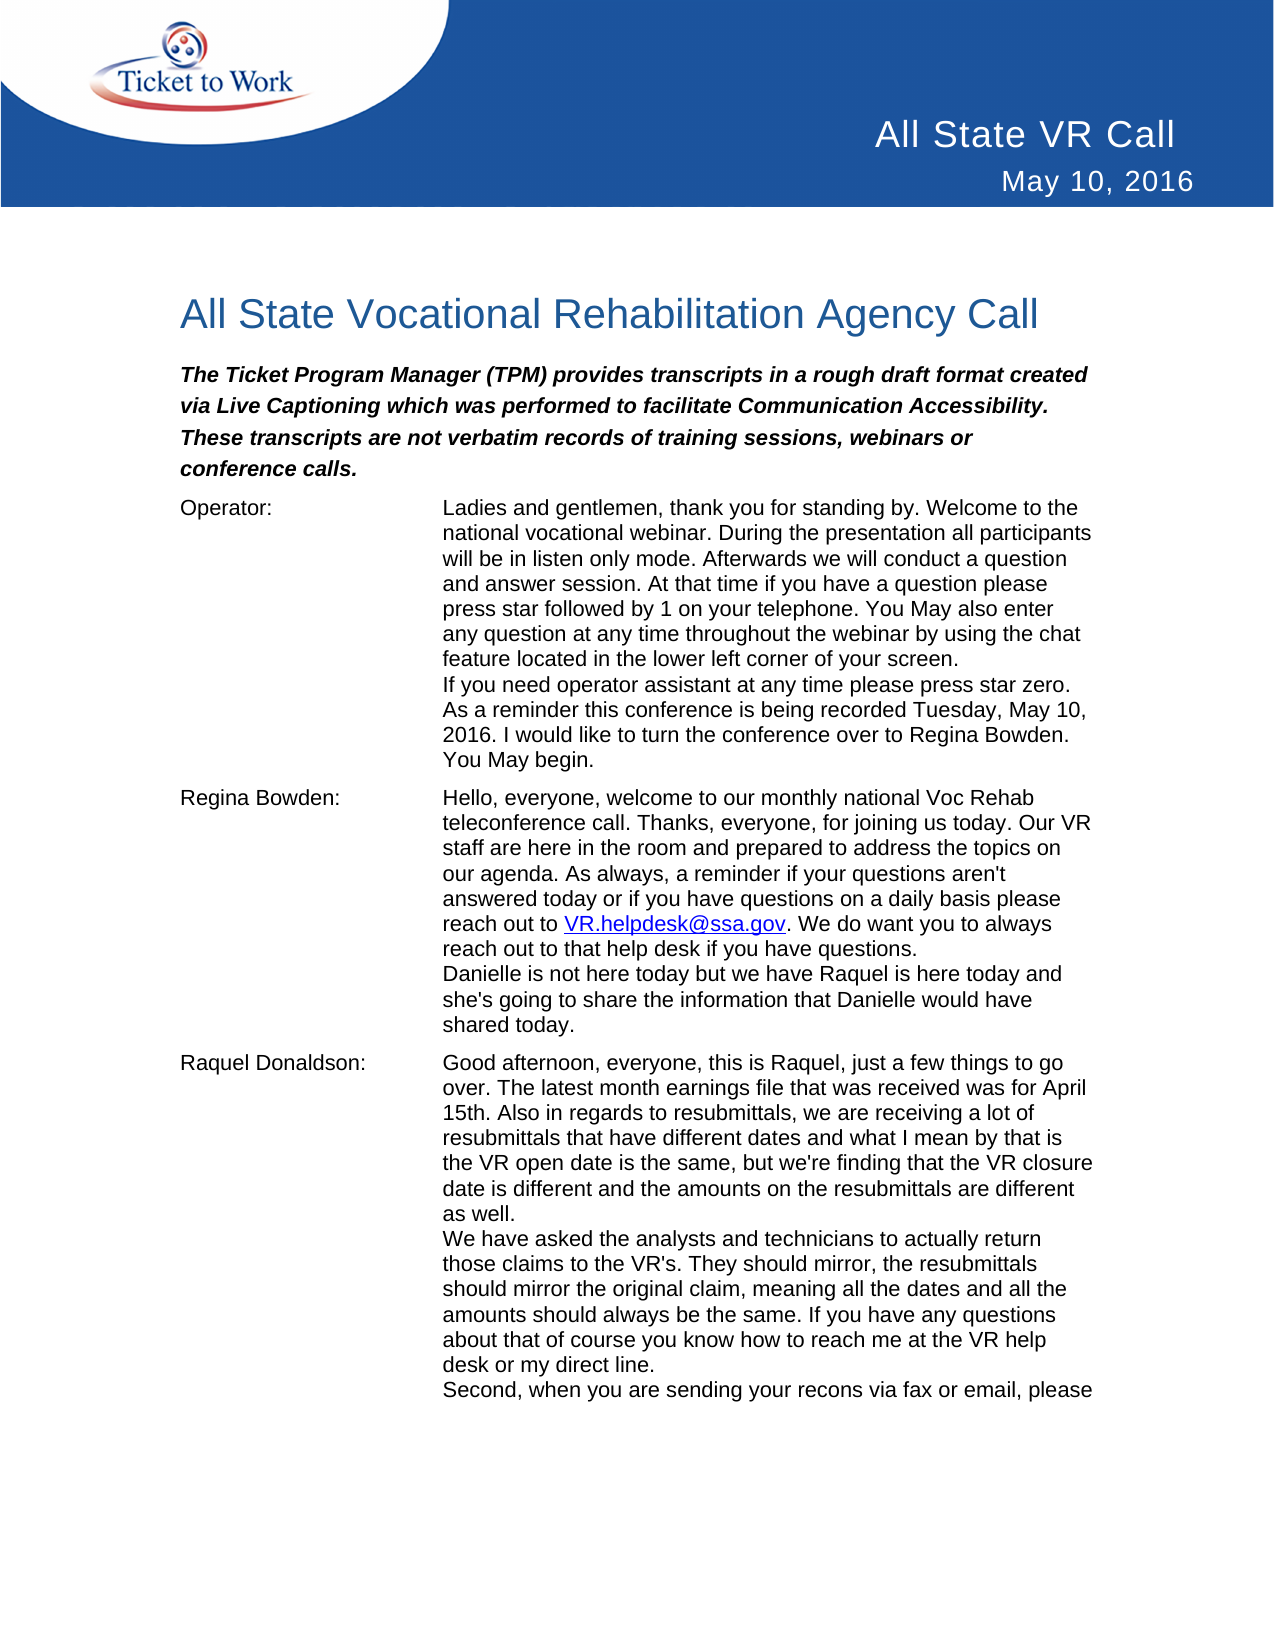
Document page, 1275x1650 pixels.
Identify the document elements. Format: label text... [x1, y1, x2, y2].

subtitle All State Vocational Rehabilitation Agency Call [180, 289, 1095, 339]
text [180, 1049, 1095, 1402]
text Regina Bowden: Hello, everyone, welcome to our monthly national Voc Rehab teleconference call. Thanks, everyone, for joining us today. Our VR staff are here in the room and prepared to address the topics on our agenda. As always, a reminder if your questions aren't answered today or if you have questions on a daily basis please reach out to VR.helpdesk@ssa.gov. We do want you to always reach out to that help desk if you have questions. Danielle is not here today but we have Raquel is here today and she's going to share the information that Danielle would have shared today. [180, 785, 1095, 1037]
text Operator: Ladies and gentlemen, thank you for standing by. Welcome to the national vocational webinar. During the presentation all participants will be in listen only mode. Afterwards we will conduct a question and answer session. At that time if you have a question please press star followed by 1 on your telephone. You May also enter any question at any time throughout the webinar by using the chat feature located in the lower left corner of your screen. If you need operator assistant at any time please press star zero. As a reminder this conference is being recorded Tuesday, May 10, 2016. I would like to turn the conference over to Regina Bowden. You May begin. [180, 495, 1095, 772]
picture [0, 0, 1274, 207]
text The Ticket Program Manager (TPM) provides transcripts in a rough draft format created via Live Captioning which was performed to facilitate Communication Accessibility. These transcripts are not verbatim records of training sessions, webinars or conference calls. [180, 357, 1095, 482]
